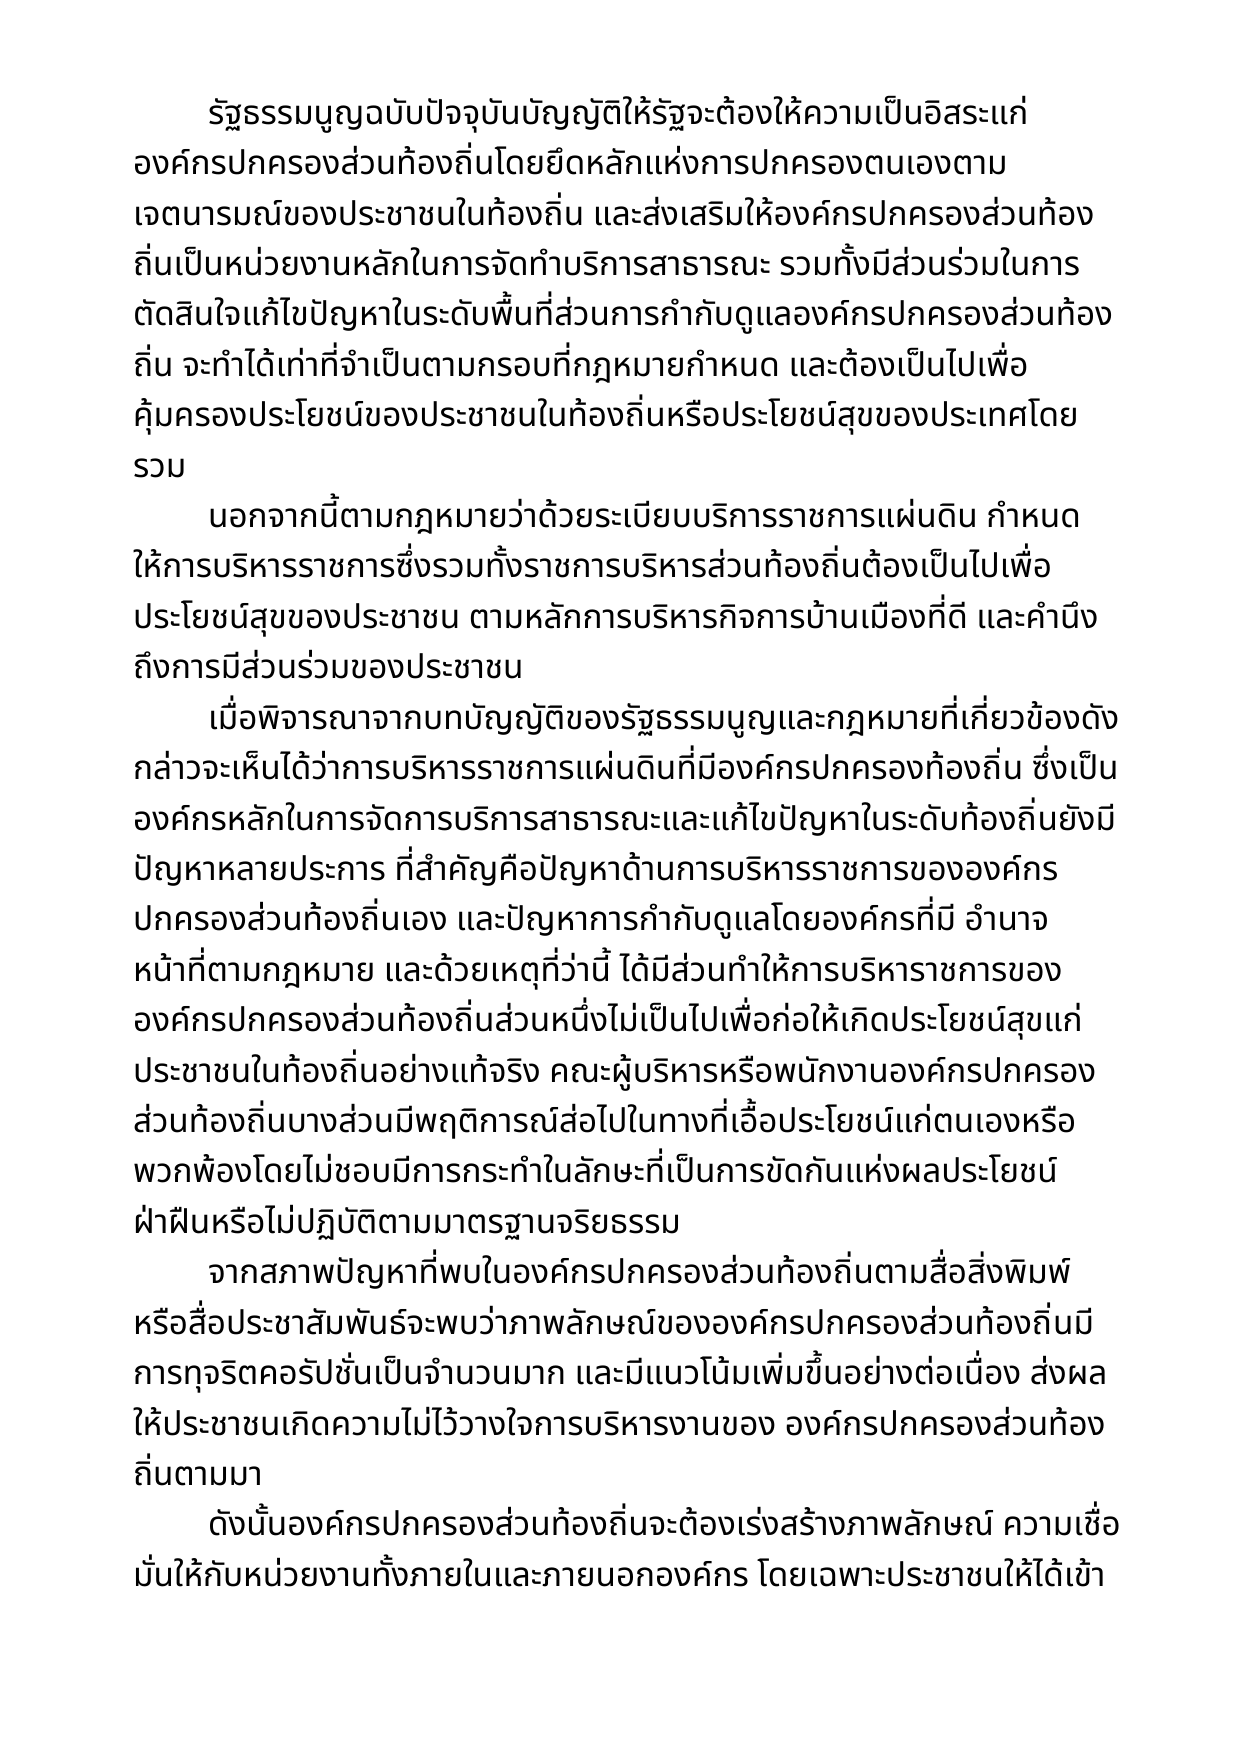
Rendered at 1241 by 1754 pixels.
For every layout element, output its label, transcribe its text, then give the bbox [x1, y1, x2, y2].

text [133, 1500, 1122, 1601]
text เมื่อพิจารณาจากบทบัญญัติของรัฐธรรมนูญและกฎหมายที่เกี่ยวข้องดังกล่าวจะเห็นได้ว่าการบริหารราชการแผ่นดินที่มีองค์กรปกครองท้องถิ่น ซึ่งเป็นองค์กรหลักในการจัดการบริการสาธารณะและแก้ไขปัญหาในระดับท้องถิ่นยังมีปัญหาหลายประการ ที่สำคัญคือปัญหาด้านการบริหารราชการขององค์กรปกครองส่วนท้องถิ่นเอง และปัญหาการกำกับดูแลโดยองค์กรที่มี อำนาจหน้าที่ตามกฎหมาย และด้วยเหตุที่ว่านี้ ได้มีส่วนทำให้การบริหาราชการขององค์กรปกครองส่วนท้องถิ่นส่วนหนึ่งไม่เป็นไปเพื่อก่อให้เกิดประโยชน์สุขแก่ประชาชนในท้องถิ่นอย่างแท้จริง คณะผู้บริหารหรือพนักงานองค์กรปกครองส่วนท้องถิ่นบางส่วนมีพฤติการณ์ส่อไปในทางที่เอื้อประโยชน์แก่ตนเองหรือพวกพ้องโดยไม่ชอบมีการกระทำในลักษะที่เป็นการขัดกันแห่งผลประโยชน์ ฝ่าฝืนหรือไม่ปฏิบัติตามมาตรฐานจริยธรรม [133, 694, 1122, 1248]
text นอกจากนี้ตามกฎหมายว่าด้วยระเบียบบริการราชการแผ่นดิน กำหนดให้การบริหารราชการซึ่งรวมทั้งราชการบริหารส่วนท้องถิ่นต้องเป็นไปเพื่อประโยชน์สุขของประชาชน ตามหลักการบริหารกิจการบ้านเมืองที่ดี และคำนึงถึงการมีส่วนร่วมของประชาชน [133, 492, 1122, 694]
text รัฐธรรมนูญฉบับปัจจุบันบัญญัติให้รัฐจะต้องให้ความเป็นอิสระแก่องค์กรปกครองส่วนท้องถิ่นโดยยึดหลักแห่งการปกครองตนเองตามเจตนารมณ์ของประชาชนในท้องถิ่น และส่งเสริมให้องค์กรปกครองส่วนท้องถิ่นเป็นหน่วยงานหลักในการจัดทำบริการสาธารณะ รวมทั้งมีส่วนร่วมในการตัดสินใจแก้ไขปัญหาในระดับพื้นที่ส่วนการกำกับดูแลองค์กรปกครองส่วนท้องถิ่น จะทำได้เท่าที่จำเป็นตามกรอบที่กฎหมายกำหนด และต้องเป็นไปเพื่อคุ้มครองประโยชน์ของประชาชนในท้องถิ่นหรือประโยชน์สุขของประเทศโดยรวม [133, 89, 1122, 492]
text จากสภาพปัญหาที่พบในองค์กรปกครองส่วนท้องถิ่นตามสื่อสิ่งพิมพ์ หรือสื่อประชาสัมพันธ์จะพบว่าภาพลักษณ์ขององค์กรปกครองส่วนท้องถิ่นมีการทุจริตคอรัปชั่นเป็นจำนวนมาก และมีแนวโน้มเพิ่มขึ้นอย่างต่อเนื่อง ส่งผลให้ประชาชนเกิดความไม่ไว้วางใจการบริหารงานของ องค์กรปกครองส่วนท้องถิ่นตามมา [133, 1248, 1122, 1500]
